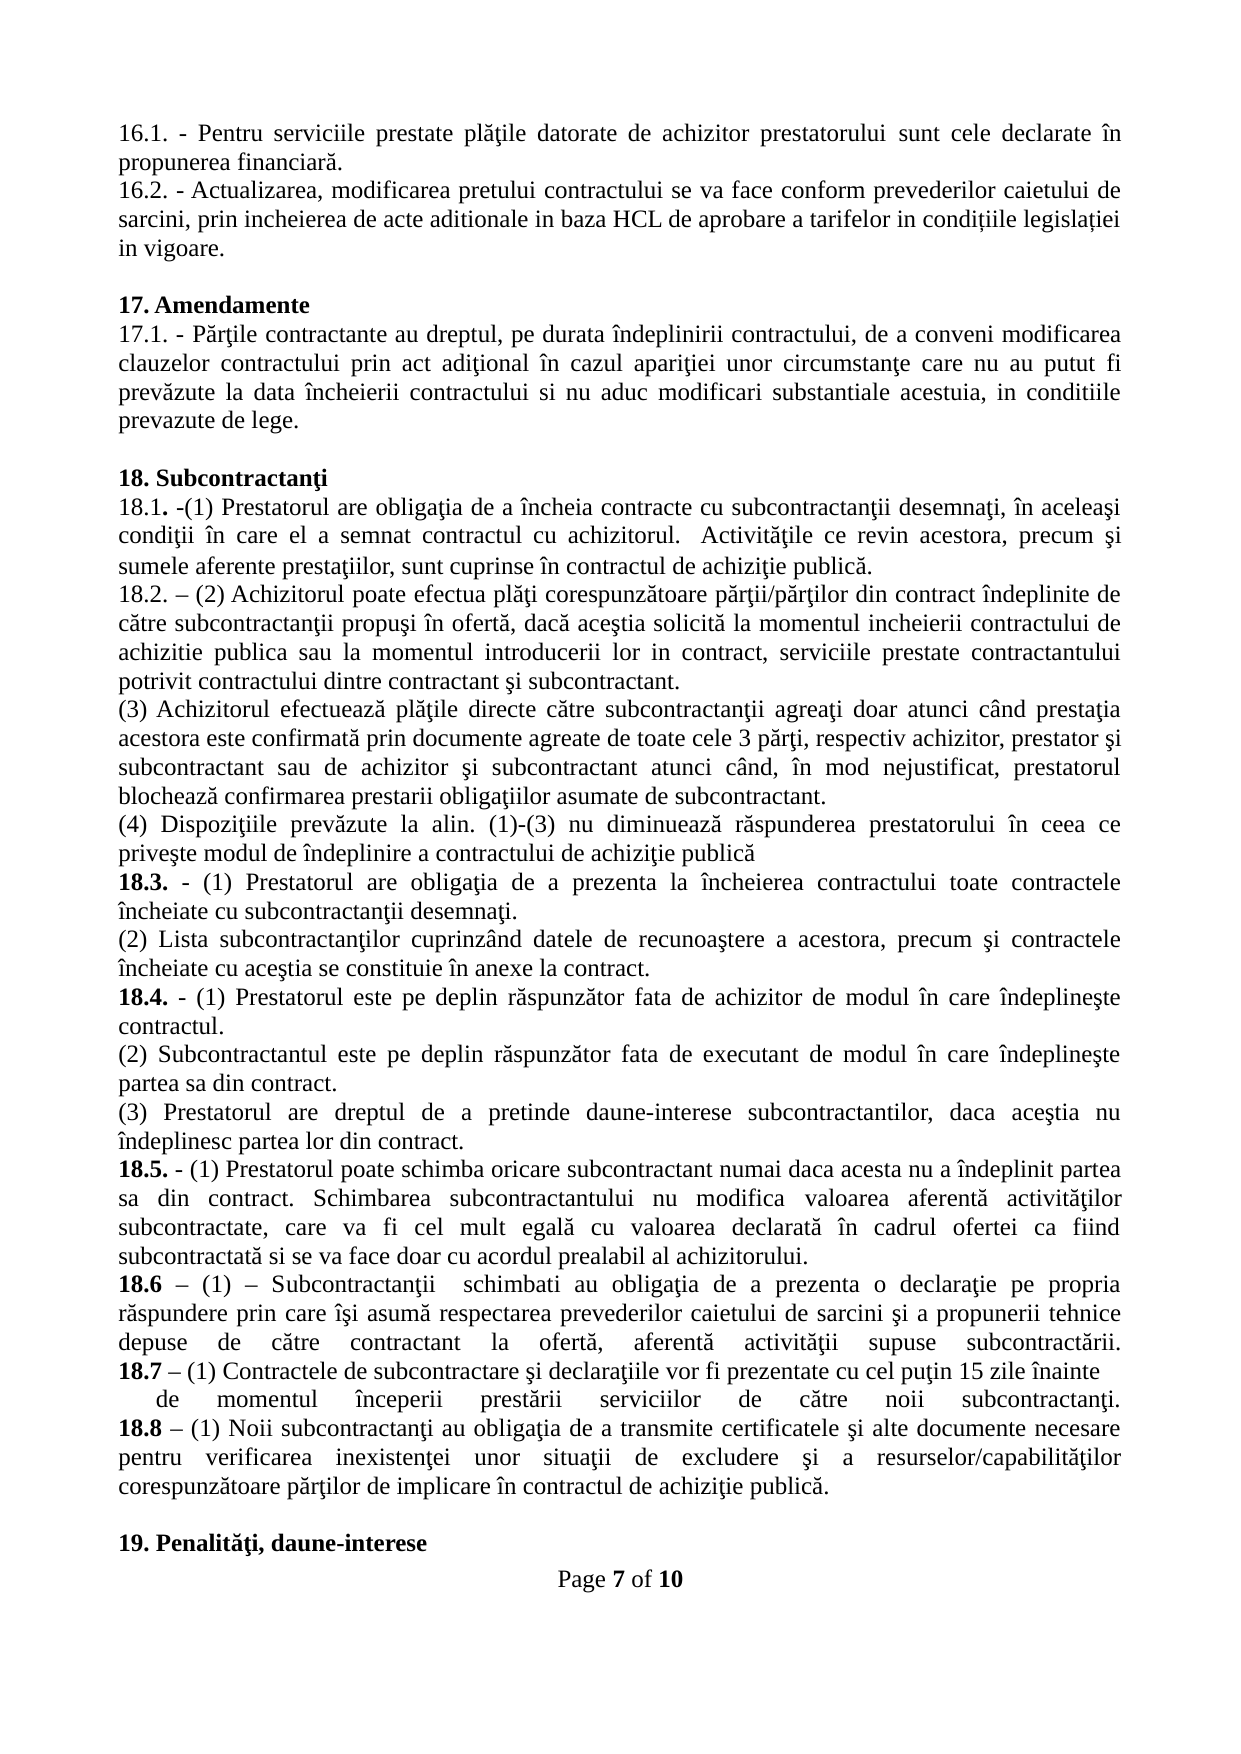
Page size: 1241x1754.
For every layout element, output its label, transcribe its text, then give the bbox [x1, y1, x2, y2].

text 18.5. - (1) Prestatorul poate schimba oricare subcontractant numai daca acesta nu a îndeplinit partea sa din contract. Schimbarea subcontractantului nu modifica valoarea aferentă activităţilor subcontractate, care va fi cel mult egală cu valoarea declarată în cadrul ofertei ca fiind subcontractată si se va face doar cu acordul prealabil al achizitorului. [118, 1154, 1122, 1269]
text (2) Subcontractantul este pe deplin răspunzător fata de executant de modul în care îndeplineşte partea sa din contract. [118, 1039, 1122, 1097]
text 19. Penalităţi, daune-interese [118, 1528, 1122, 1557]
text 18.6 – (1) – Subcontractanţii schimbati au obligaţia de a prezenta o declaraţie pe propria răspundere prin care îşi asumă respectarea prevederilor caietului de sarcini şi a propunerii tehnice depuse de către contractant la ofertă, aferentă activităţii supuse subcontractării. 18.7 – (1) Contractele de subcontractare şi declaraţiile vor fi prezentate cu cel puţin 15 zile înainte [118, 1269, 1122, 1384]
text 18.1. -(1) Prestatorul are obligaţia de a încheia contracte cu subcontractanţii desemnaţi, în aceleaşi condiţii în care el a semnat contractul cu achizitorul. activităţile ce revin acestora, precum şi sumele aferente prestaţiilor, sunt cuprinse în contractul de achiziţie publică. [118, 492, 1122, 579]
text (2) Lista subcontractanţilor cuprinzând datele de recunoaştere a acestora, precum şi contractele încheiate cu aceştia se constituie în anexe la contract. [118, 924, 1122, 982]
text 17.1. - Părţile contractante au dreptul, pe durata îndeplinirii contractului, de a conveni modificarea clauzelor contractului prin act adiţional în cazul apariţiei unor circumstanţe care nu au putut fi prevăzute la data încheierii contractului si nu aduc modificari substantiale acestuia, in conditiile prevazute de lege. [118, 319, 1122, 434]
text 16.1. - Pentru serviciile prestate plăţile datorate de achizitor prestatorului sunt cele declarate în propunerea financiară. [118, 118, 1122, 176]
text (4) Dispoziţiile prevăzute la alin. (1)-(3) nu diminuează răspunderea prestatorului în ceea ce priveşte modul de îndeplinire a contractului de achiziţie publică [118, 809, 1122, 867]
text 18. Subcontractanţi [118, 463, 1122, 492]
text 18.2. – (2) Achizitorul poate efectua plăţi corespunzătoare părţii/părţilor din contract îndeplinite de către subcontractanţii propuşi în ofertă, dacă aceştia solicită la momentul incheierii contractului de achizitie publica sau la momentul introducerii lor in contract, serviciile prestate contractantului potrivit contractului dintre contractant şi subcontractant. [118, 579, 1122, 694]
text 18.3. - (1) Prestatorul are obligaţia de a prezenta la încheierea contractului toate contractele încheiate cu subcontractanţii desemnaţi. [118, 867, 1122, 924]
text 17. Amendamente [118, 291, 1122, 319]
text (3) Prestatorul are dreptul de a pretinde daune-interese subcontractantilor, daca aceştia nu îndeplinesc partea lor din contract. [118, 1097, 1122, 1154]
text 18.4. - (1) Prestatorul este pe deplin răspunzător fata de achizitor de modul în care îndeplineşte contractul. [118, 982, 1122, 1039]
text (3) Achizitorul efectuează plăţile directe către subcontractanţii agreaţi doar atunci când prestaţia acestora este confirmată prin documente agreate de toate cele 3 părţi, respectiv achizitor, prestator şi subcontractant sau de achizitor şi subcontractant atunci când, în mod nejustificat, prestatorul blochează confirmarea prestarii obligaţiilor asumate de subcontractant. [118, 694, 1122, 809]
text 16.2. - Actualizarea, modificarea pretului contractului se va face conform prevederilor caietului de sarcini, prin incheierea de acte aditionale in baza HCL de aprobare a tarifelor in condițiile legislației in vigoare. [118, 176, 1122, 262]
text de momentul începerii prestării serviciilor de către noii subcontractanţi. 18.8 – (1) Noii subcontractanţi au obligaţia de a transmite certificatele şi alte documente necesare pentru verificarea inexistenţei unor situaţii de excludere şi a resurselor/capabilităţilor corespunzătoare părţilor de implicare în contractul de achiziţie publică. [118, 1384, 1122, 1499]
